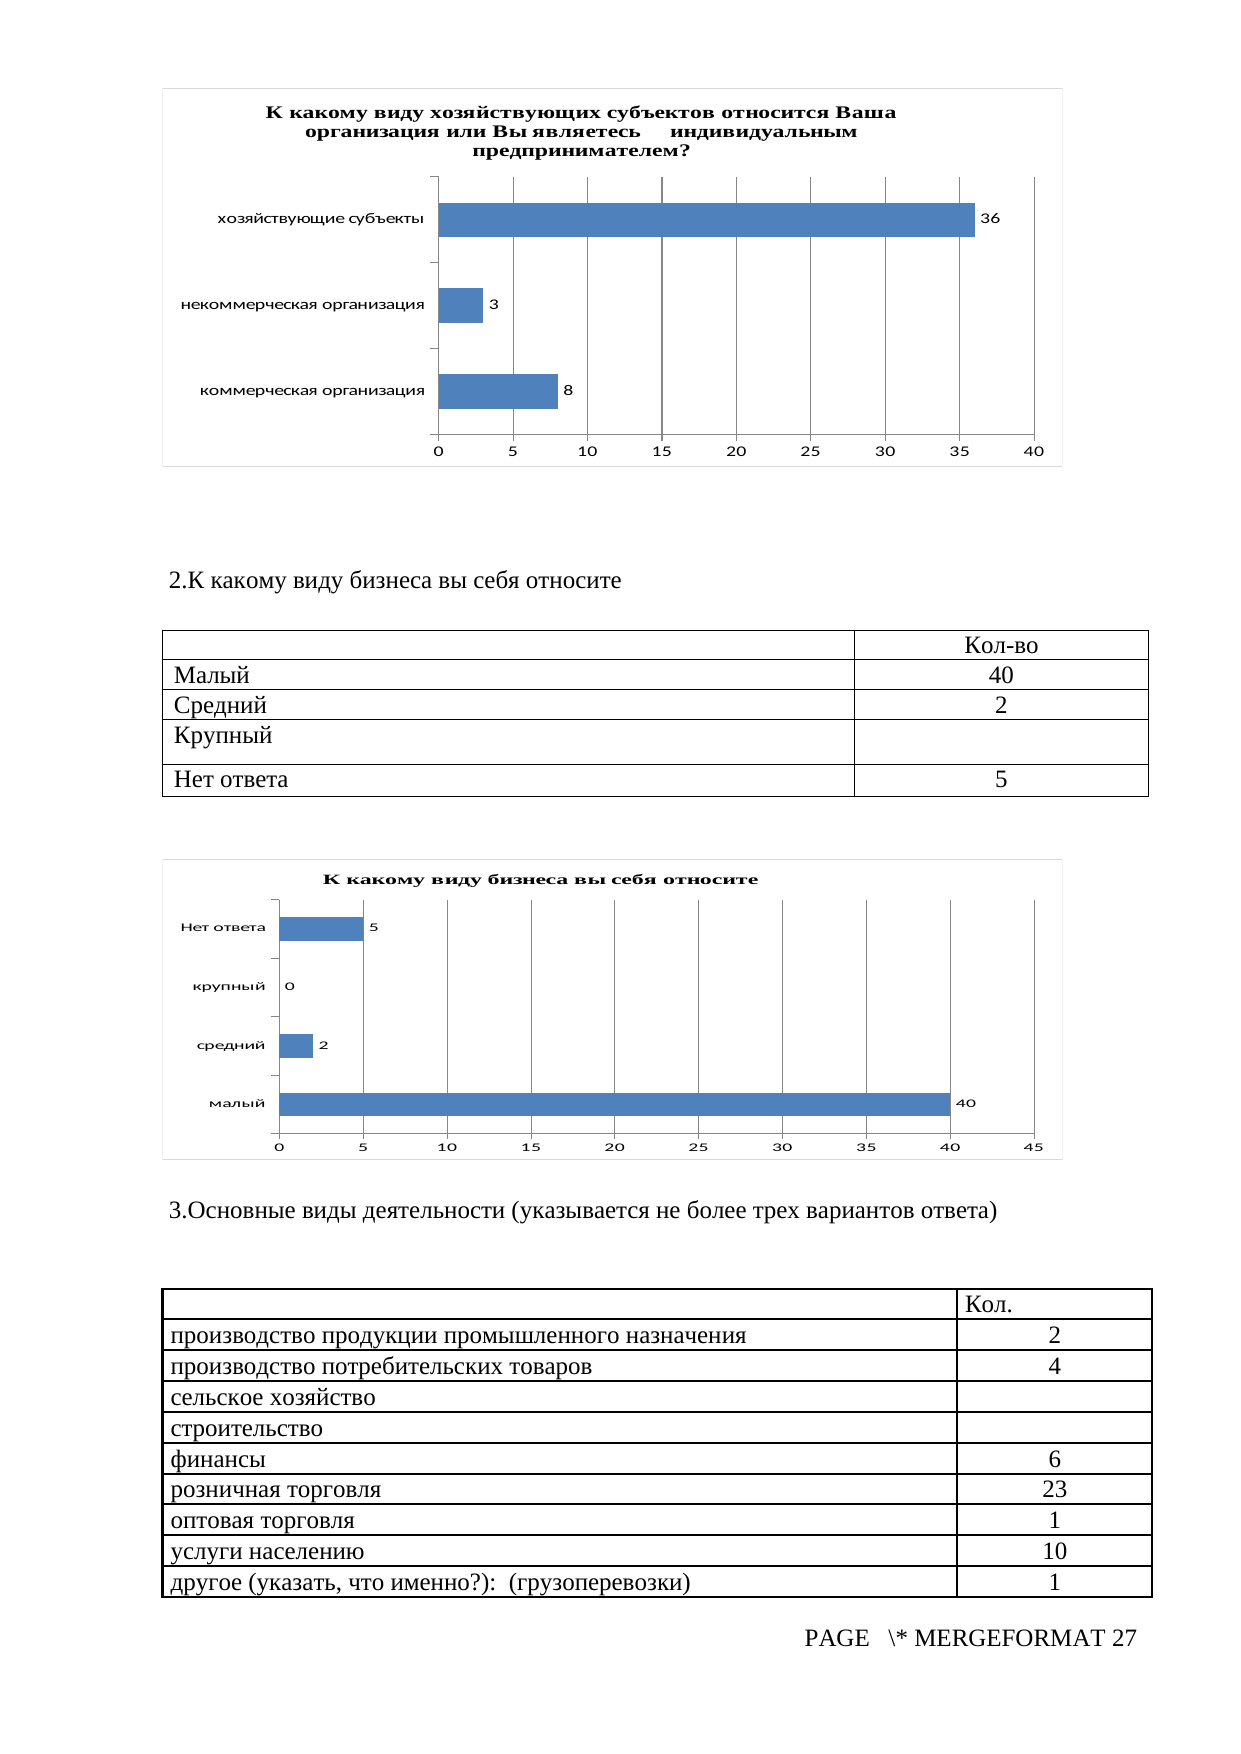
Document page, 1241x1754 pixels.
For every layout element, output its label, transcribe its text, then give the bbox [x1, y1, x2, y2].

table_cell 2 [958, 1320, 1151, 1349]
text 2.К какому виду бизнеса вы себя относите [162, 566, 1137, 594]
table_cell услуги населению [164, 1536, 956, 1565]
table_cell 40 [855, 660, 1148, 689]
table_cell 5 [855, 765, 1148, 796]
text 3.Основные виды деятельности (указывается не более трех вариантов ответа) [162, 1195, 1137, 1223]
table_cell 4 [958, 1351, 1151, 1380]
table_cell розничная торговля [164, 1475, 956, 1503]
table_cell строительство [164, 1413, 956, 1442]
table_cell финансы [164, 1444, 956, 1472]
table_cell 1 [958, 1567, 1151, 1596]
table_cell Малый [163, 660, 854, 689]
table_header [163, 631, 854, 659]
table_cell 10 [958, 1536, 1151, 1565]
table_header Кол-во [855, 631, 1148, 659]
table_cell оптовая торговля [164, 1505, 956, 1534]
table_cell [855, 720, 1148, 763]
table_cell Средний [163, 690, 854, 719]
table_cell 23 [958, 1475, 1151, 1503]
table_cell сельское хозяйство [164, 1382, 956, 1411]
table_cell 2 [855, 690, 1148, 719]
table_cell другое (указать, что именно?): (грузоперевозки) [164, 1567, 956, 1596]
table_cell Крупный [163, 720, 854, 763]
table_header Кол. [958, 1290, 1151, 1318]
table_cell [958, 1413, 1151, 1442]
table_cell 1 [958, 1505, 1151, 1534]
table_cell 6 [958, 1444, 1151, 1472]
table_header [164, 1290, 956, 1318]
table_cell [958, 1382, 1151, 1411]
table_cell производство потребительских товаров [164, 1351, 956, 1380]
table_cell Нет ответа [163, 765, 854, 796]
table_cell производство продукции промышленного назначения [164, 1320, 956, 1349]
